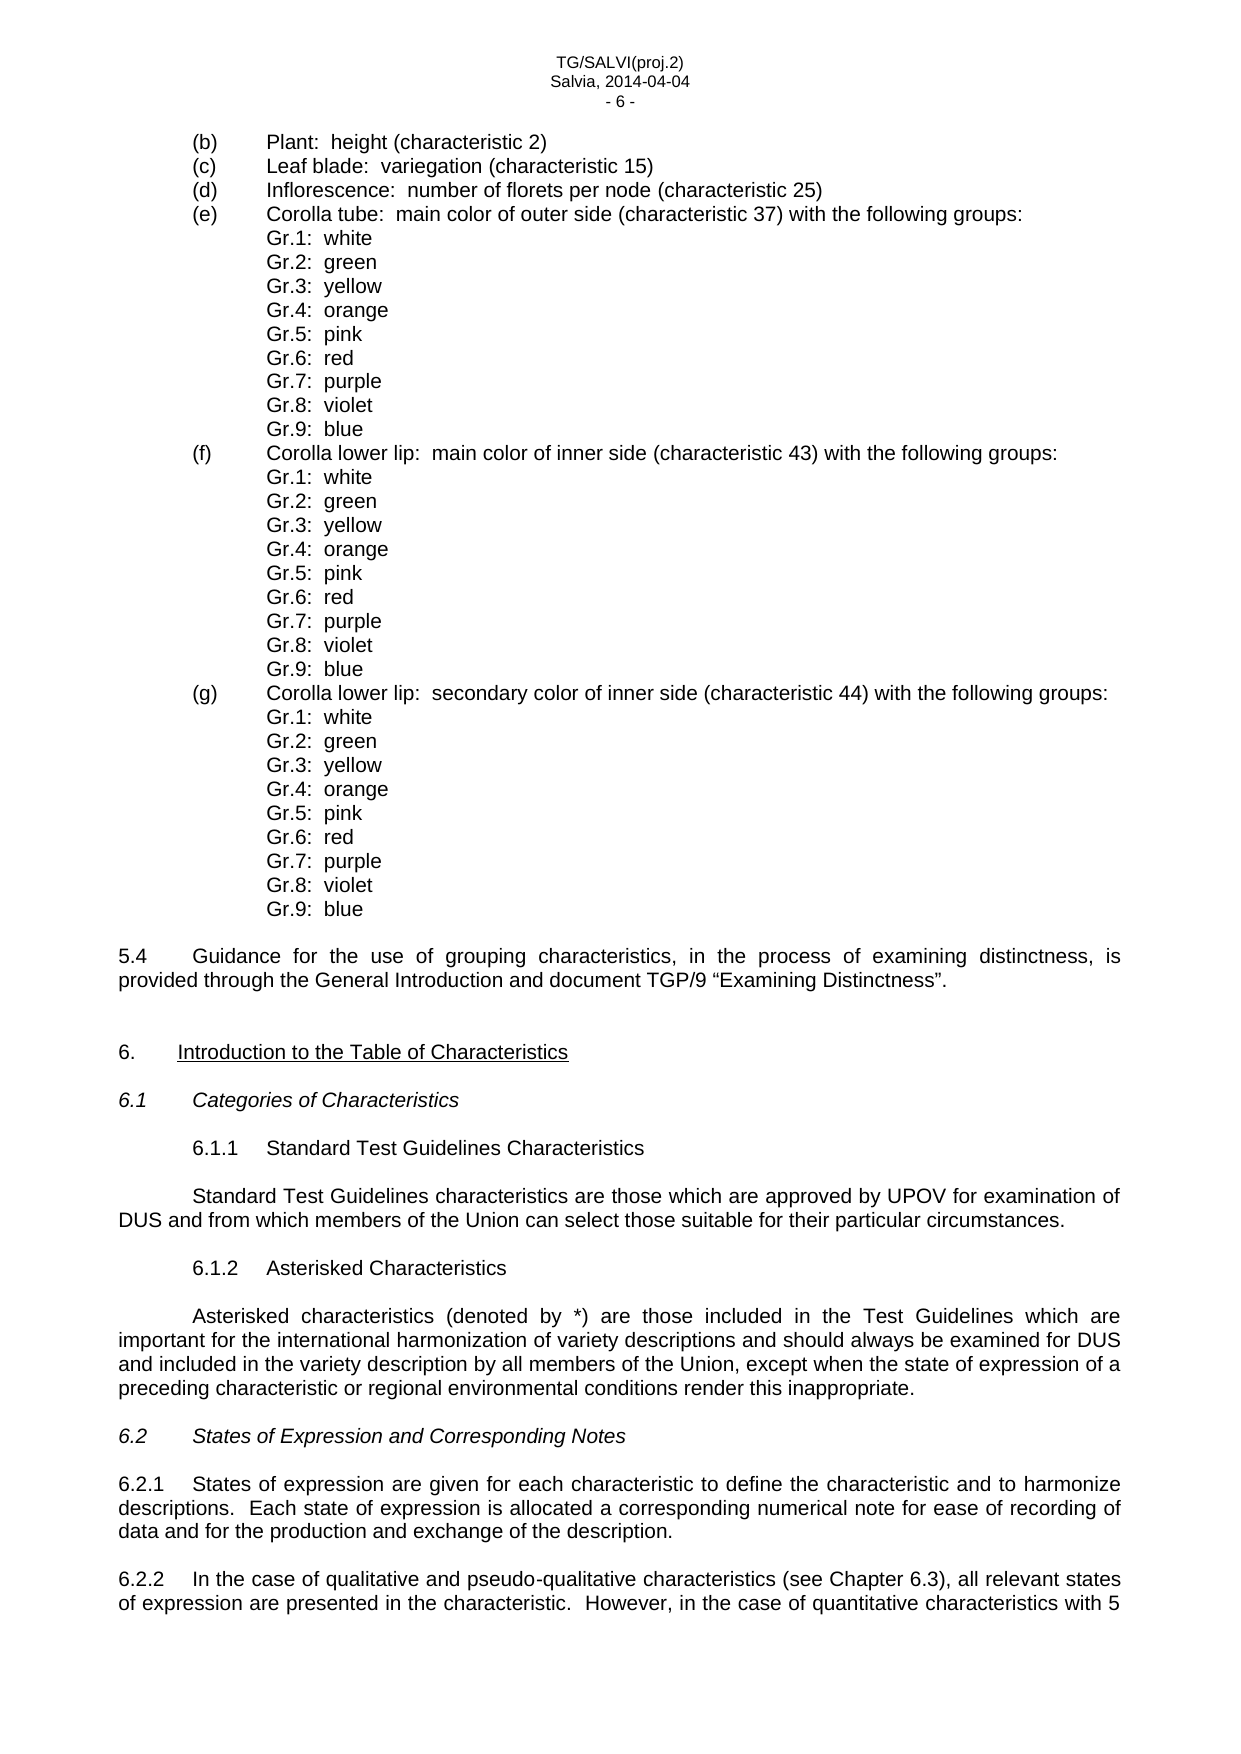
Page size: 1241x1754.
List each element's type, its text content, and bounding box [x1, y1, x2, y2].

text Gr.7: purple [266, 609, 1122, 633]
text Gr.9: blue [266, 417, 1122, 441]
text (b) Plant: height (characteristic 2) [192, 130, 1122, 154]
text Gr.3: yellow [266, 753, 1122, 777]
text Gr.2: green [266, 489, 1122, 513]
text Gr.8: violet [266, 872, 1122, 896]
text Gr.6: red [266, 824, 1122, 848]
text Gr.6: red [266, 585, 1122, 609]
text Gr.5: pink [266, 801, 1122, 824]
text Gr.7: purple [266, 848, 1122, 872]
text Asterisked characteristics (denoted by *) are those included in the Test Guidelines which are important for the international harmonization of variety descriptions and should always be examined for DUS and included in the variety description by all members of the Union, except when the state of expression of a preceding characteristic or regional environmental conditions render this inappropriate. [118, 1304, 1122, 1399]
text Gr.4: orange [266, 537, 1122, 561]
text Gr.6: red [266, 345, 1122, 369]
text (e) Corolla tube: main color of outer side (characteristic 37) with the following groups: [192, 202, 1122, 226]
text (f) Corolla lower lip: main color of inner side (characteristic 43) with the following groups: [192, 441, 1122, 465]
text Gr.3: yellow [266, 273, 1122, 297]
text Gr.5: pink [266, 561, 1122, 585]
subtitle 6.1 Categories of Characteristics [118, 1088, 1122, 1112]
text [118, 1567, 1122, 1615]
text Gr.4: orange [266, 297, 1122, 321]
text Gr.7: purple [266, 369, 1122, 393]
text Gr.8: violet [266, 393, 1122, 417]
text Gr.1: white [266, 465, 1122, 489]
text Gr.3: yellow [266, 513, 1122, 537]
text Gr.8: violet [266, 633, 1122, 657]
text Gr.1: white [266, 226, 1122, 249]
text Gr.1: white [266, 705, 1122, 729]
text Gr.2: green [266, 729, 1122, 753]
subtitle 6.2 States of Expression and Corresponding Notes [118, 1423, 1122, 1447]
text Gr.9: blue [266, 896, 1122, 920]
text Gr.9: blue [266, 657, 1122, 681]
text Gr.4: orange [266, 777, 1122, 801]
text Gr.2: green [266, 249, 1122, 273]
text (c) Leaf blade: variegation (characteristic 15) [192, 154, 1122, 178]
text 5.4 Guidance for the use of grouping characteristics, in the process of examining distinctness, is provided through the General Introduction and document TGP/9 “Examining Distinctness”. [118, 944, 1122, 992]
text Gr.5: pink [266, 321, 1122, 345]
text (g) Corolla lower lip: secondary color of inner side (characteristic 44) with the following groups: [192, 681, 1122, 705]
subtitle 6.1.1 Standard Test Guidelines Characteristics [118, 1136, 1122, 1160]
text Standard Test Guidelines characteristics are those which are approved by UPOV for examination of DUS and from which members of the Union can select those suitable for their particular circumstances. [118, 1184, 1122, 1232]
text 6.2.1 States of expression are given for each characteristic to define the characteristic and to harmonize descriptions. Each state of expression is allocated a corresponding numerical note for ease of recording of data and for the production and exchange of the description. [118, 1471, 1122, 1543]
subtitle Introduction to the Table of Characteristics [118, 1040, 1122, 1064]
text (d) Inflorescence: number of florets per node (characteristic 25) [192, 178, 1122, 202]
subtitle 6.1.2 Asterisked Characteristics [118, 1256, 1122, 1280]
